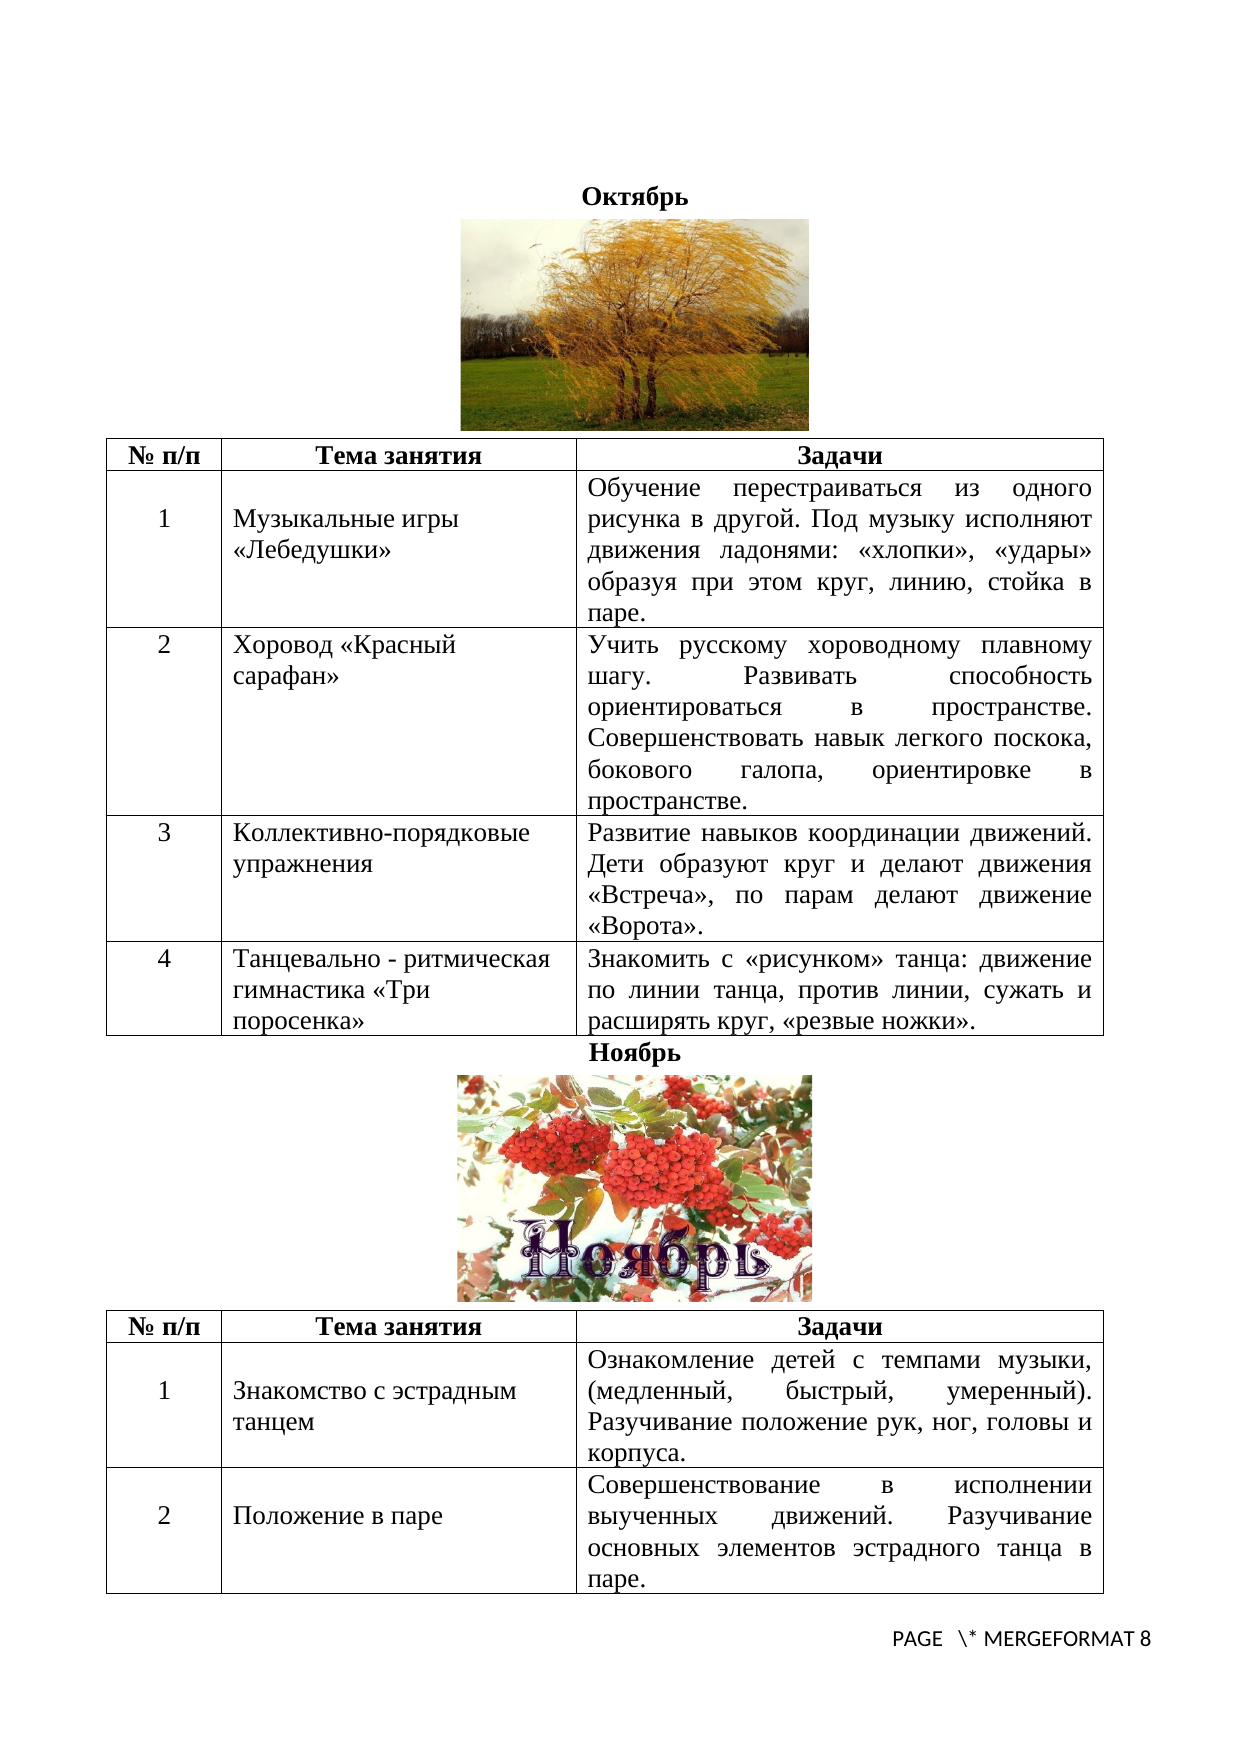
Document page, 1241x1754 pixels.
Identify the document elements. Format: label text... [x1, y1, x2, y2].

table_header Задачи [577, 439, 1103, 470]
table_cell 4 [107, 942, 221, 1035]
table_cell Совершенствование в исполнении выученных движений. Разучивание основных элементов эстрадного танца в паре. [577, 1468, 1103, 1593]
table_cell Положение в паре [222, 1468, 576, 1593]
table_cell 1 [107, 1343, 221, 1467]
table_header № п/п [107, 1311, 221, 1342]
picture [457, 1075, 813, 1302]
table_cell Знакомить с «рисунком» танца: движение по линии танца, против линии, сужать и расширять круг, «резвые ножки». [577, 942, 1103, 1035]
table_cell Музыкальные игры «Лебедушки» [222, 471, 576, 627]
table_cell Хоровод «Красный сарафан» [222, 628, 576, 815]
table_header Задачи [577, 1311, 1103, 1342]
table_cell 2 [107, 628, 221, 815]
table_cell Ознакомление детей с темпами музыки, (медленный, быстрый, умеренный). Разучивание положение рук, ног, головы и корпуса. [577, 1343, 1103, 1467]
table_cell 1 [107, 471, 221, 627]
table_cell Знакомство с эстрадным танцем [222, 1343, 576, 1467]
table_cell 2 [107, 1468, 221, 1593]
table_header № п/п [107, 439, 221, 470]
table_cell Коллективно-порядковые упражнения [222, 816, 576, 941]
table_cell Обучение перестраиваться из одного рисунка в другой. Под музыку исполняют движения ладонями: «хлопки», «удары» образуя при этом круг, линию, стойка в паре. [577, 471, 1103, 627]
picture [460, 219, 809, 431]
table_cell Развитие навыков координации движений. Дети образуют круг и делают движения «Встреча», по парам делают движение «Ворота». [577, 816, 1103, 941]
text Октябрь [118, 180, 1152, 212]
table_cell Учить русскому хороводному плавному шагу. Развивать способность ориентироваться в пространстве. Совершенствовать навык легкого поскока, бокового галопа, ориентировке в пространстве. [577, 628, 1103, 815]
text Ноябрь [118, 1036, 1152, 1067]
table_cell 3 [107, 816, 221, 941]
table_cell Танцевально - ритмическая гимнастика «Три поросенка» [222, 942, 576, 1035]
table_header Тема занятия [222, 439, 576, 470]
table_header Тема занятия [222, 1311, 576, 1342]
